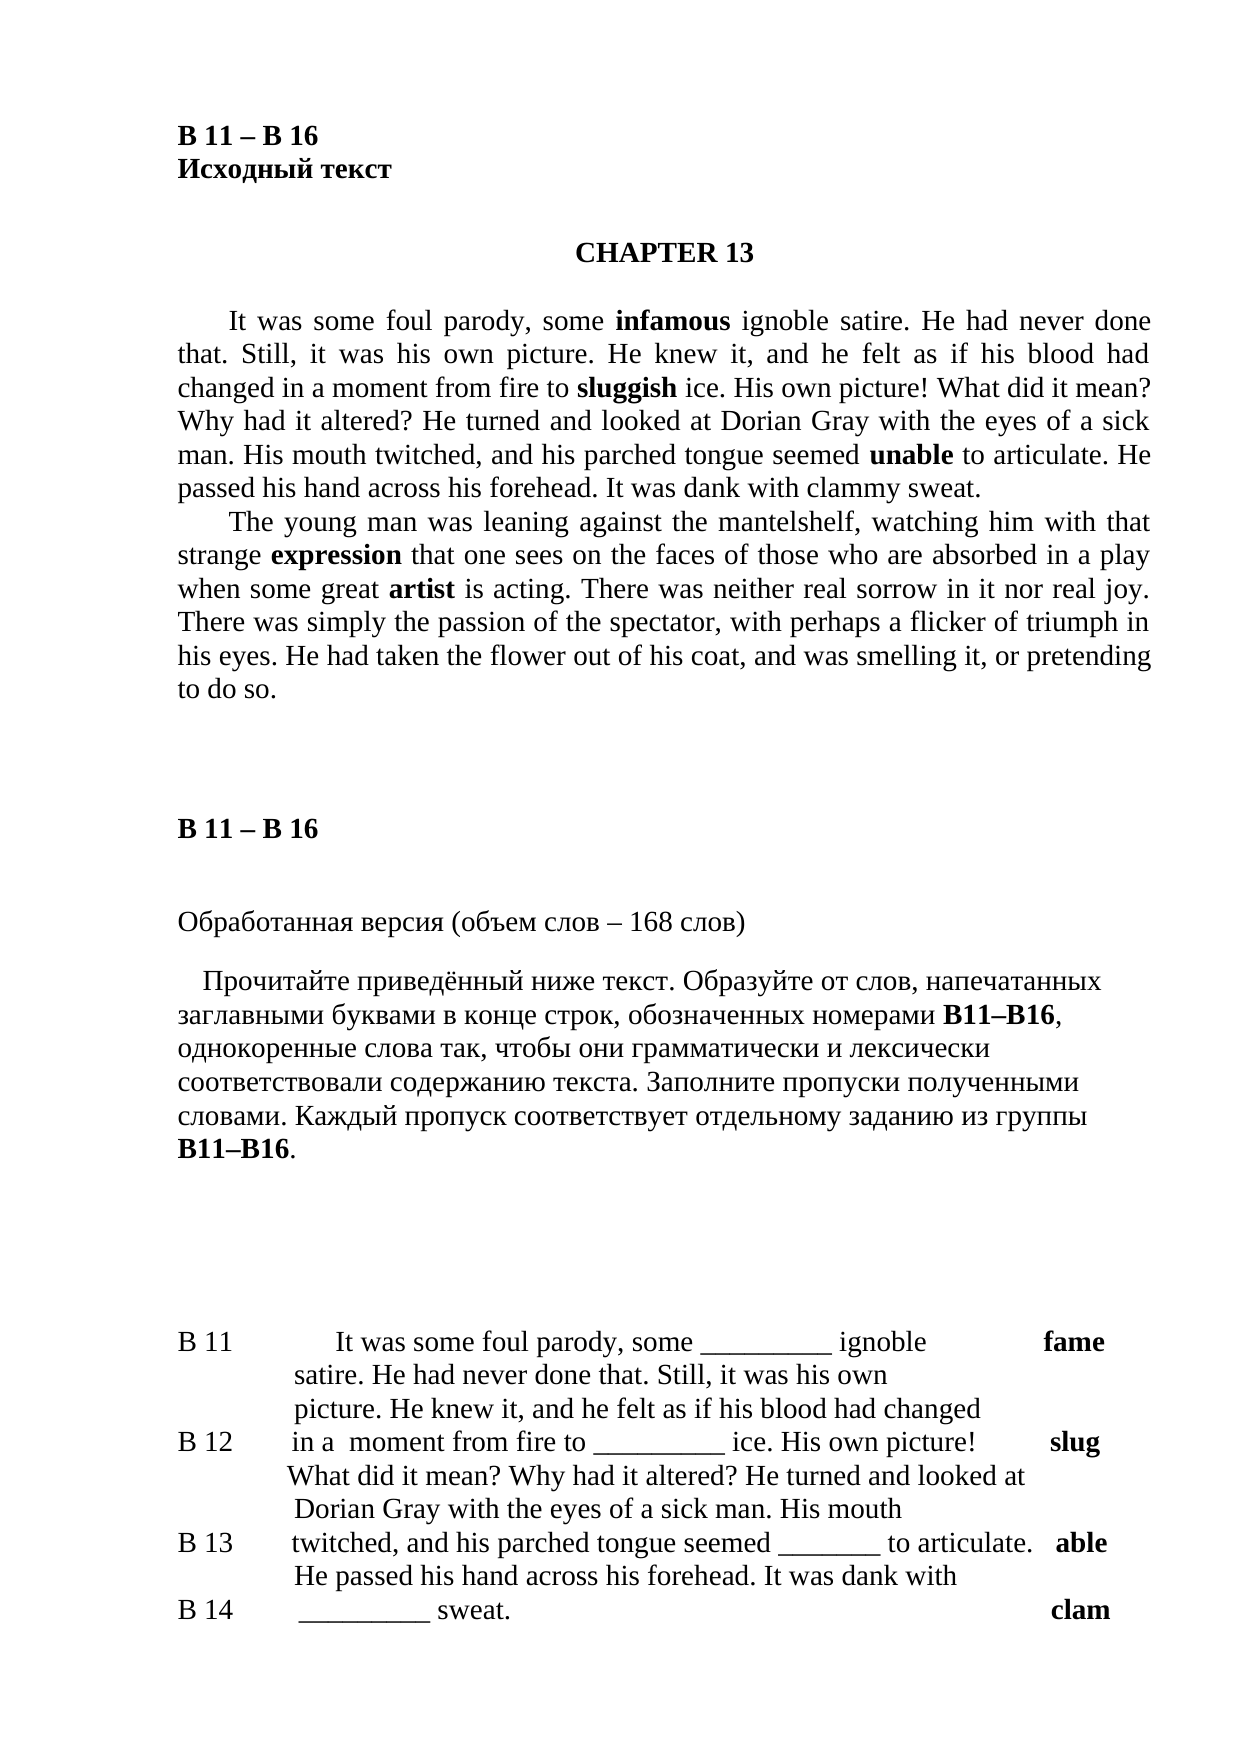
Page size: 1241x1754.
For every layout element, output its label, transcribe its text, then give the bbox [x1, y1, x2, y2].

text What did it mean? Why had it altered? He turned and looked at [177, 1458, 1152, 1491]
text Прочитайте приведённый ниже текст. Образуйте от слов, напечатанных [177, 963, 1152, 997]
text It was some foul parody, some infamous ignoble satire. He had never done that. Still, it was his own picture. He knew it, and he felt as if his blood had changed in a moment from fire to sluggish ice. His own picture! What did it mean? Why had it altered? He turned and looked at Dorian Gray with the eyes of a sick man. His mouth twitched, and his parched tongue seemed unable to articulate. He passed his hand across his forehead. It was dank with clammy sweat. [177, 303, 1152, 504]
text Исходный текст [177, 152, 1152, 185]
text B 11 It was some foul parody, some _________ ignoble fame [177, 1324, 1152, 1357]
text B 11 – B 16 [177, 811, 1152, 845]
text соответствовали содержанию текста. Заполните пропуски полученными [177, 1064, 1152, 1098]
text однокоренные слова так, чтобы они грамматически и лексически [177, 1031, 1152, 1064]
text В11–В16. [177, 1131, 1152, 1165]
text B 12 in a moment from fire to _________ ice. His own picture! slug [177, 1424, 1152, 1458]
text picture. He knew it, and he felt as if his blood had changed [177, 1391, 1152, 1424]
text CHAPTER 13 [177, 236, 1152, 269]
text Dorian Gray with the eyes of a sick man. His mouth [177, 1491, 1152, 1525]
text B 14 _________ sweat. clam [177, 1592, 1152, 1626]
text заглавными буквами в конце строк, обозначенных номерами В11–B16, [177, 997, 1152, 1031]
text Обработанная версия (объем слов – 168 слов) [177, 904, 1152, 938]
text He passed his hand across his forehead. It was dank with [177, 1558, 1152, 1592]
text The young man was leaning against the mantelshelf, watching him with that strange expression that one sees on the faces of those who are absorbed in a play when some great artist is acting. There was neither real sorrow in it nor real joy. There was simply the passion of the spectator, with perhaps a flicker of triumph in his eyes. He had taken the flower out of his coat, and was smelling it, or pretending to do so. [177, 504, 1152, 705]
text B 13 twitched, and his parched tongue seemed _______ to articulate. able [177, 1525, 1152, 1558]
text satire. He had never done that. Still, it was his own [177, 1357, 1152, 1391]
text словами. Каждый пропуск соответствует отдельному заданию из группы [177, 1098, 1152, 1131]
text B 11 – B 16 [177, 118, 1152, 152]
